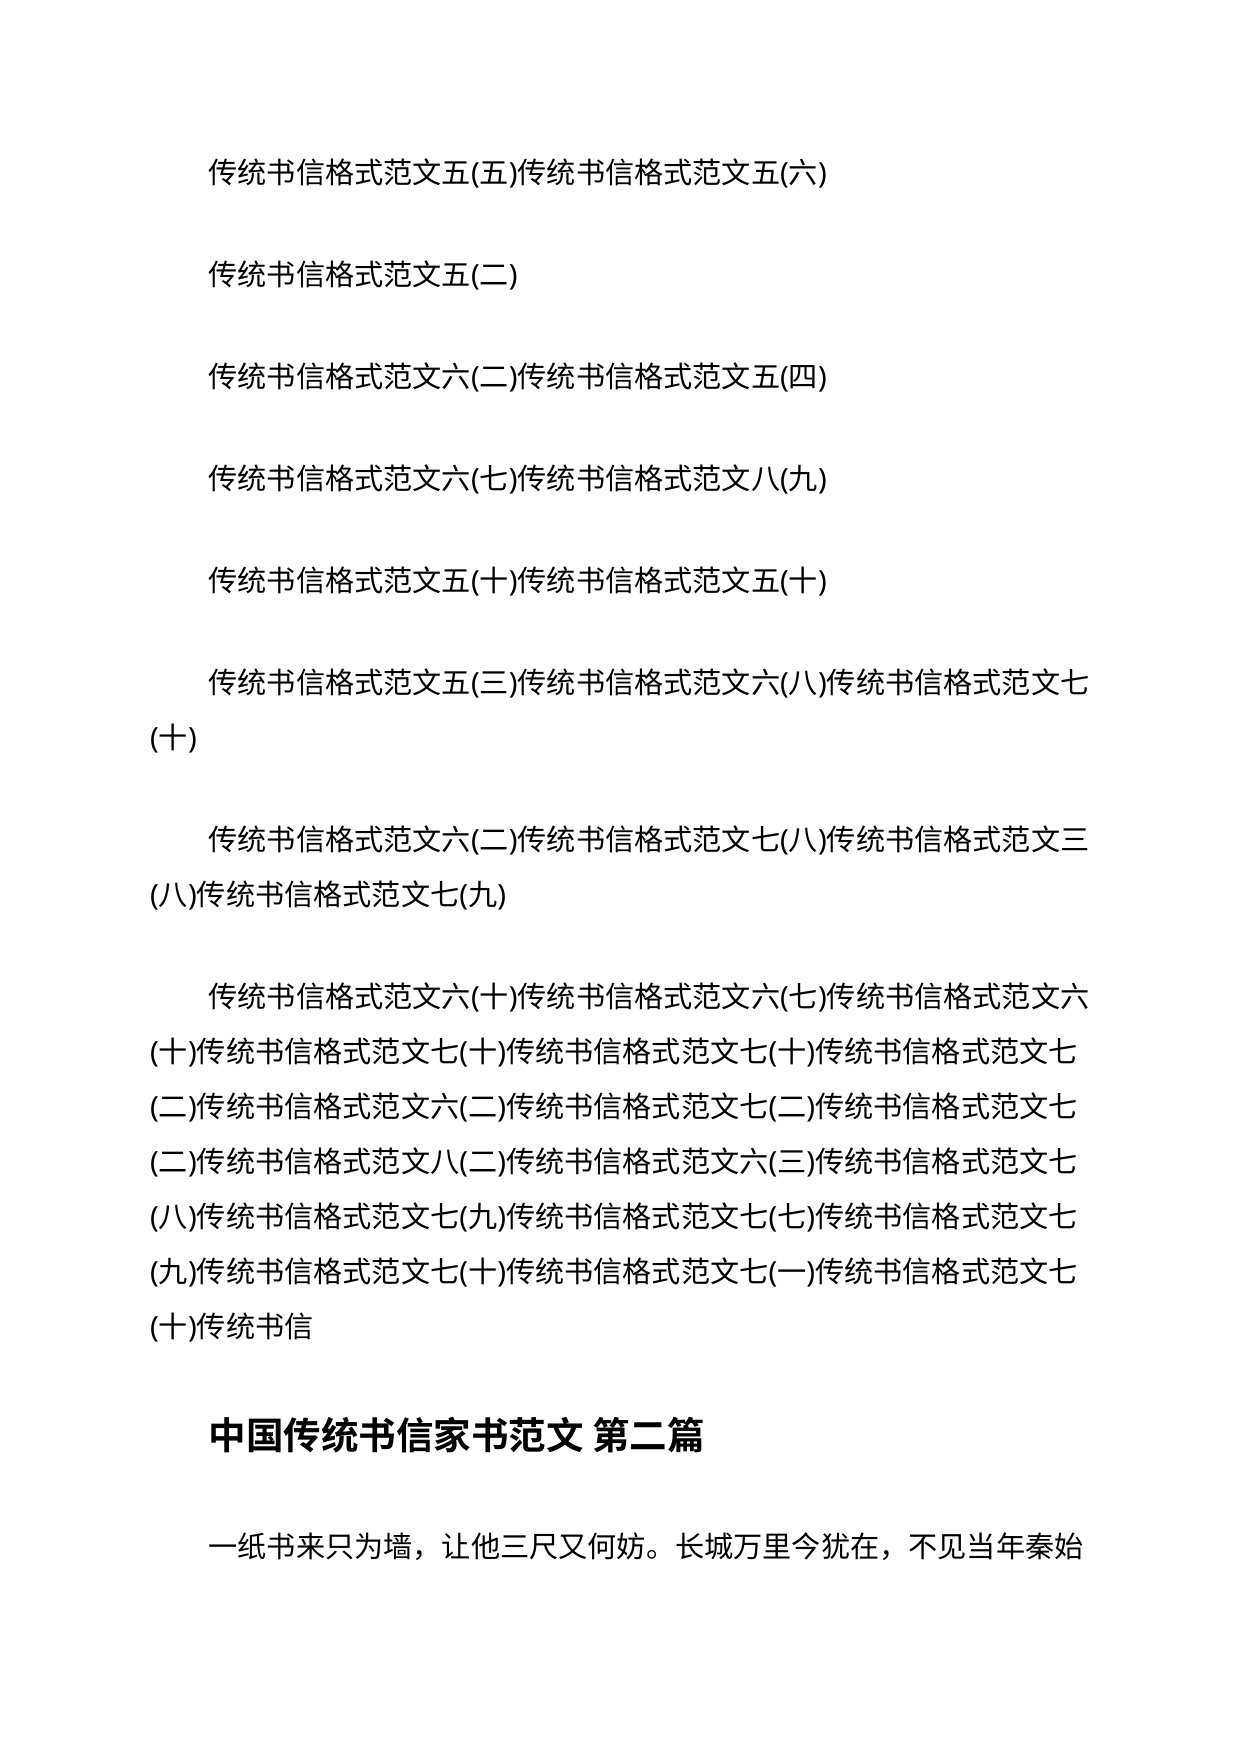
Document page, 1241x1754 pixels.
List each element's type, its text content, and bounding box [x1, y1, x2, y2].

text 传统书信格式范文六(十)传统书信格式范文六(七)传统书信格式范文六(十)传统书信格式范文七(十)传统书信格式范文七(十)传统书信格式范文七(二)传统书信格式范文六(二)传统书信格式范文七(二)传统书信格式范文七(二)传统书信格式范文八(二)传统书信格式范文六(三)传统书信格式范文七(八)传统书信格式范文七(九)传统书信格式范文七(七)传统书信格式范文七(九)传统书信格式范文七(十)传统书信格式范文七(一)传统书信格式范文七(十)传统书信 [150, 974, 1090, 1346]
text 传统书信格式范文六(二)传统书信格式范文五(四) [150, 354, 1090, 396]
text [150, 1523, 1090, 1566]
text 传统书信格式范文五(五)传统书信格式范文五(六) [150, 150, 1090, 192]
text 传统书信格式范文六(二)传统书信格式范文七(八)传统书信格式范文三(八)传统书信格式范文七(九) [150, 817, 1090, 914]
text 传统书信格式范文五(十)传统书信格式范文五(十) [150, 558, 1090, 600]
text 传统书信格式范文五(二) [150, 252, 1090, 294]
text 传统书信格式范文五(三)传统书信格式范文六(八)传统书信格式范文七(十) [150, 660, 1090, 757]
text 传统书信格式范文六(七)传统书信格式范文八(九) [150, 456, 1090, 498]
text 中国传统书信家书范文 第二篇 [150, 1406, 1090, 1460]
